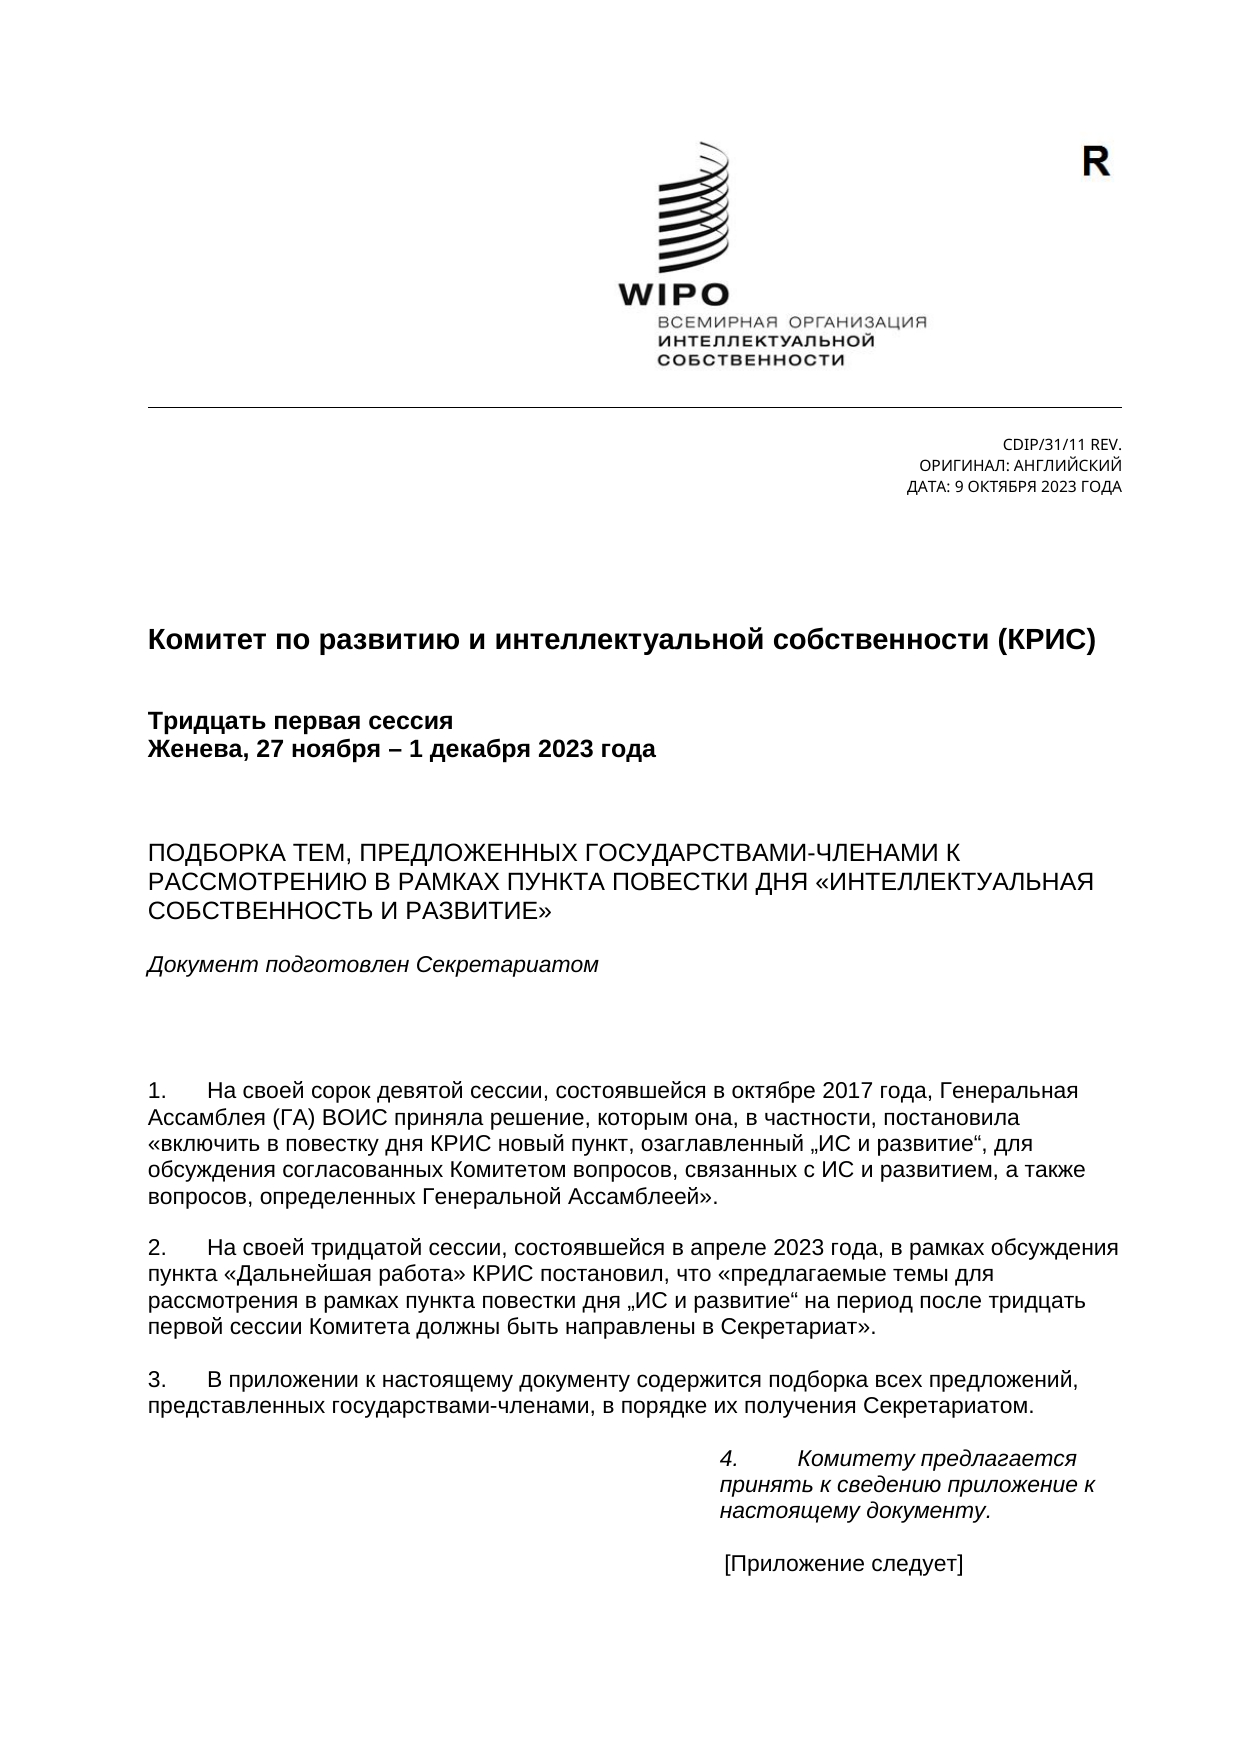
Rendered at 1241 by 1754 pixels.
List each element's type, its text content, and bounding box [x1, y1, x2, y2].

text [Приложение следует] [724, 1550, 1122, 1577]
picture [589, 117, 1123, 385]
text Документ подготовлен Секретариатом [148, 951, 1122, 977]
list Комитету предлагается принять к сведению приложение к настоящему документу. [719, 1445, 1122, 1524]
text CDIP/31/11 REV. [148, 433, 1122, 455]
text ДАТА: 9 октября 2023 года [148, 476, 1122, 497]
subtitle Комитет по развитию и интеллектуальной собственности (КРИС) [148, 622, 1122, 656]
text Тридцать первая сессия Женева, 27 ноября – 1 декабря 2023 года [148, 706, 1122, 763]
text ПОДБОРКА ТЕМ, ПРЕДЛОЖЕННЫХ ГОСУДАРСТВАМИ-ЧЛЕНАМИ К РАССМОТРЕНИЮ В РАМКАХ ПУНКТА ПОВЕСТКИ ДНЯ «ИНТЕЛЛЕКТУАЛЬНАЯ СОБСТВЕННОСТЬ И РАЗВИТИЕ» [148, 838, 1122, 924]
list На своей тридцатой сессии, состоявшейся в апреле 2023 года, в рамках обсуждения пункта «Дальнейшая работа» КРИС постановил, что «предлагаемые темы для рассмотрения в рамках пункта повестки дня „ИС и развитие“ на период после тридцать первой сессии Комитета должны быть направлены в Секретариат». [148, 1234, 1122, 1339]
list В приложении к настоящему документу содержится подборка всех предложений, представленных государствами-членами, в порядке их получения Секретариатом. [148, 1366, 1122, 1418]
list На своей сорок девятой сессии, состоявшейся в октябре 2017 года, Генеральная Ассамблея (ГА) ВОИС приняла решение, которым она, в частности, постановила «включить в повестку дня КРИС новый пункт, озаглавленный „ИС и развитие“, для обсуждения согласованных Комитетом вопросов, связанных с ИС и развитием, а также вопросов, определенных Генеральной Ассамблеей». [148, 1077, 1122, 1209]
text ОРИГИНАЛ: АНГЛИЙСКИЙ [148, 455, 1122, 476]
